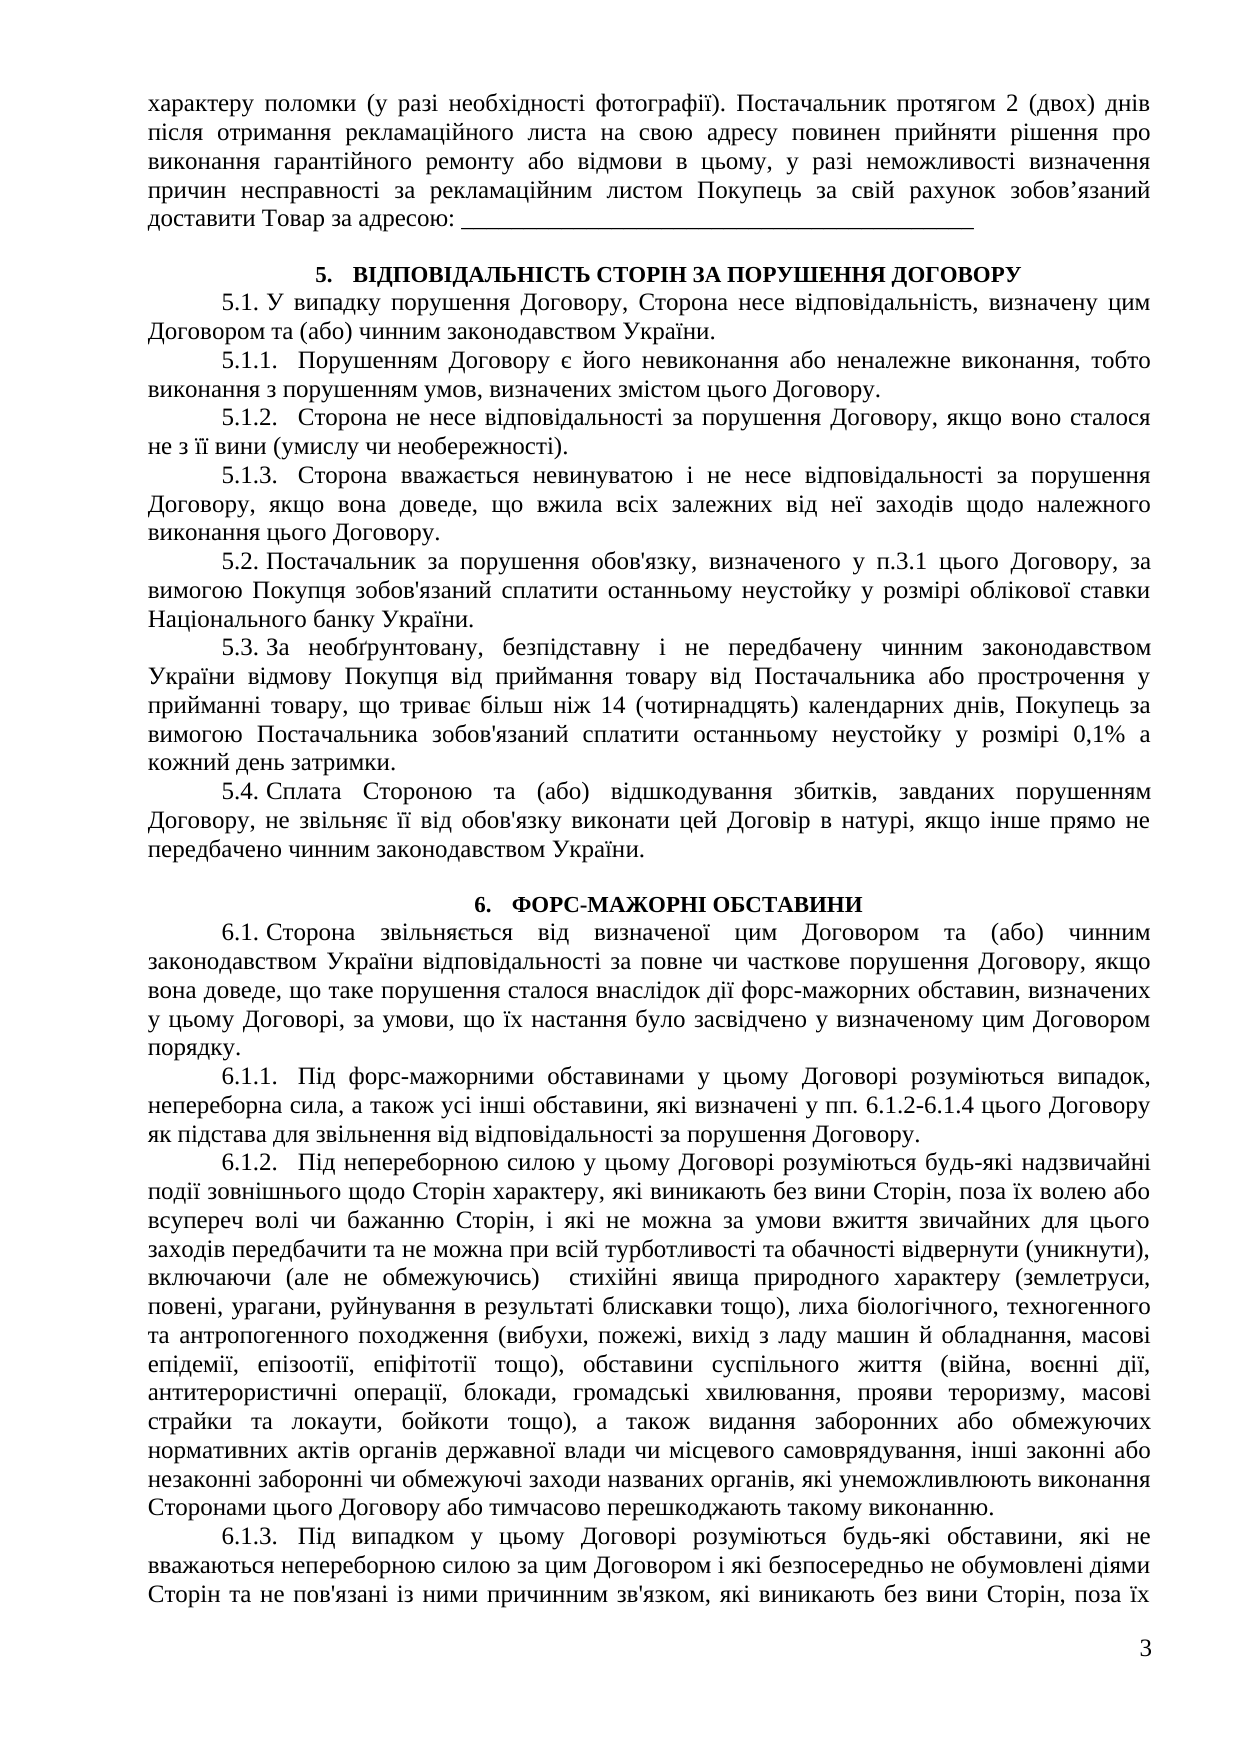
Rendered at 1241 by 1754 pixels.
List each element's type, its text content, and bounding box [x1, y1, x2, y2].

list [148, 1521, 1152, 1607]
list Під непереборною силою у цьому Договорі розуміються будь-які надзвичайні події зовнішнього щодо Сторін характеру, які виникають без вини Сторін, поза їх волею або всупереч волі чи бажанню Сторін, і які не можна за умови вжиття звичайних для цього заходів передбачити та не можна при всій турботливості та обачності відвернути (уникнути), включаючи (але не обмежуючись) стихійні явища природного характеру (землетруси, повені, урагани, руйнування в результаті блискавки тощо), лиха біологічного, техногенного та антропогенного походження (вибухи, пожежі, вихід з ладу машин й обладнання, масові епідемії, епізоотії, епіфітотії тощо), обставини суспільного життя (війна, воєнні дії, антитерористичні операції, блокади, громадські хвилювання, прояви тероризму, масові страйки та локаути, бойкоти тощо), а також видання заборонних або обмежуючих нормативних актів органів державної влади чи місцевого самоврядування, інші законні або незаконні заборонні чи обмежуючі заходи названих органів, які унеможливлюють виконання Сторонами цього Договору або тимчасово перешкоджають такому виконанню. [148, 1147, 1152, 1521]
list Сплата Стороною та (або) відшкодування збитків, завданих порушенням Договору, не звільняє її від обов'язку виконати цей Договір в натурі, якщо інше прямо не передбачено чинним законодавством України. [148, 776, 1152, 862]
list Порушенням Договору є його невиконання або неналежне виконання, тобто виконання з порушенням умов, визначених змістом цього Договору. [148, 345, 1152, 402]
list Під форс-мажорними обставинами у цьому Договорі розуміються випадок, непереборна сила, а також усі інші обставини, які визначені у пп. 6.1.2-6.1.4 цього Договору як підстава для звільнення від відповідальності за порушення Договору. [148, 1061, 1152, 1147]
list Сторона вважається невинуватою і не несе відповідальності за порушення Договору, якщо вона доведе, що вжила всіх залежних від неї заходів щодо належного виконання цього Договору. [148, 460, 1152, 546]
list ФОРС-МАЖОРНІ ОБСТАВИНИ [185, 891, 1152, 917]
list За необґрунтовану, безпідставну і не передбачену чинним законодавством України відмову Покупця від приймання товару від Постачальника або прострочення у прийманні товару, що триває більш ніж 14 (чотирнадцять) календарних днів, Покупець за вимогою Постачальника зобов'язаний сплатити останньому неустойку у розмірі 0,1% а кожний день затримки. [148, 632, 1152, 776]
list ВІДПОВІДАЛЬНІСТЬ СТОРІН ЗА ПОРУШЕННЯ ДОГОВОРУ [185, 261, 1152, 287]
list У випадку порушення Договору, Сторона несе відповідальність, визначену цим Договором та (або) чинним законодавством України. [148, 287, 1152, 345]
list Сторона не несе відповідальності за порушення Договору, якщо воно сталося не з її вини (умислу чи необережності). [148, 402, 1152, 460]
list Постачальник за порушення обов'язку, визначеного у п.3.1 цього Договору, за вимогою Покупця зобов'язаний сплатити останньому неустойку у розмірі облікової ставки Національного банку України. [148, 546, 1152, 632]
list Сторона звільняється від визначеної цим Договором та (або) чинним законодавством України відповідальності за повне чи часткове порушення Договору, якщо вона доведе, що таке порушення сталося внаслідок дії форс-мажорних обставин, визначених у цьому Договорі, за умови, що їх настання було засвідчено у визначеному цим Договором порядку. [148, 917, 1152, 1061]
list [148, 88, 1152, 232]
